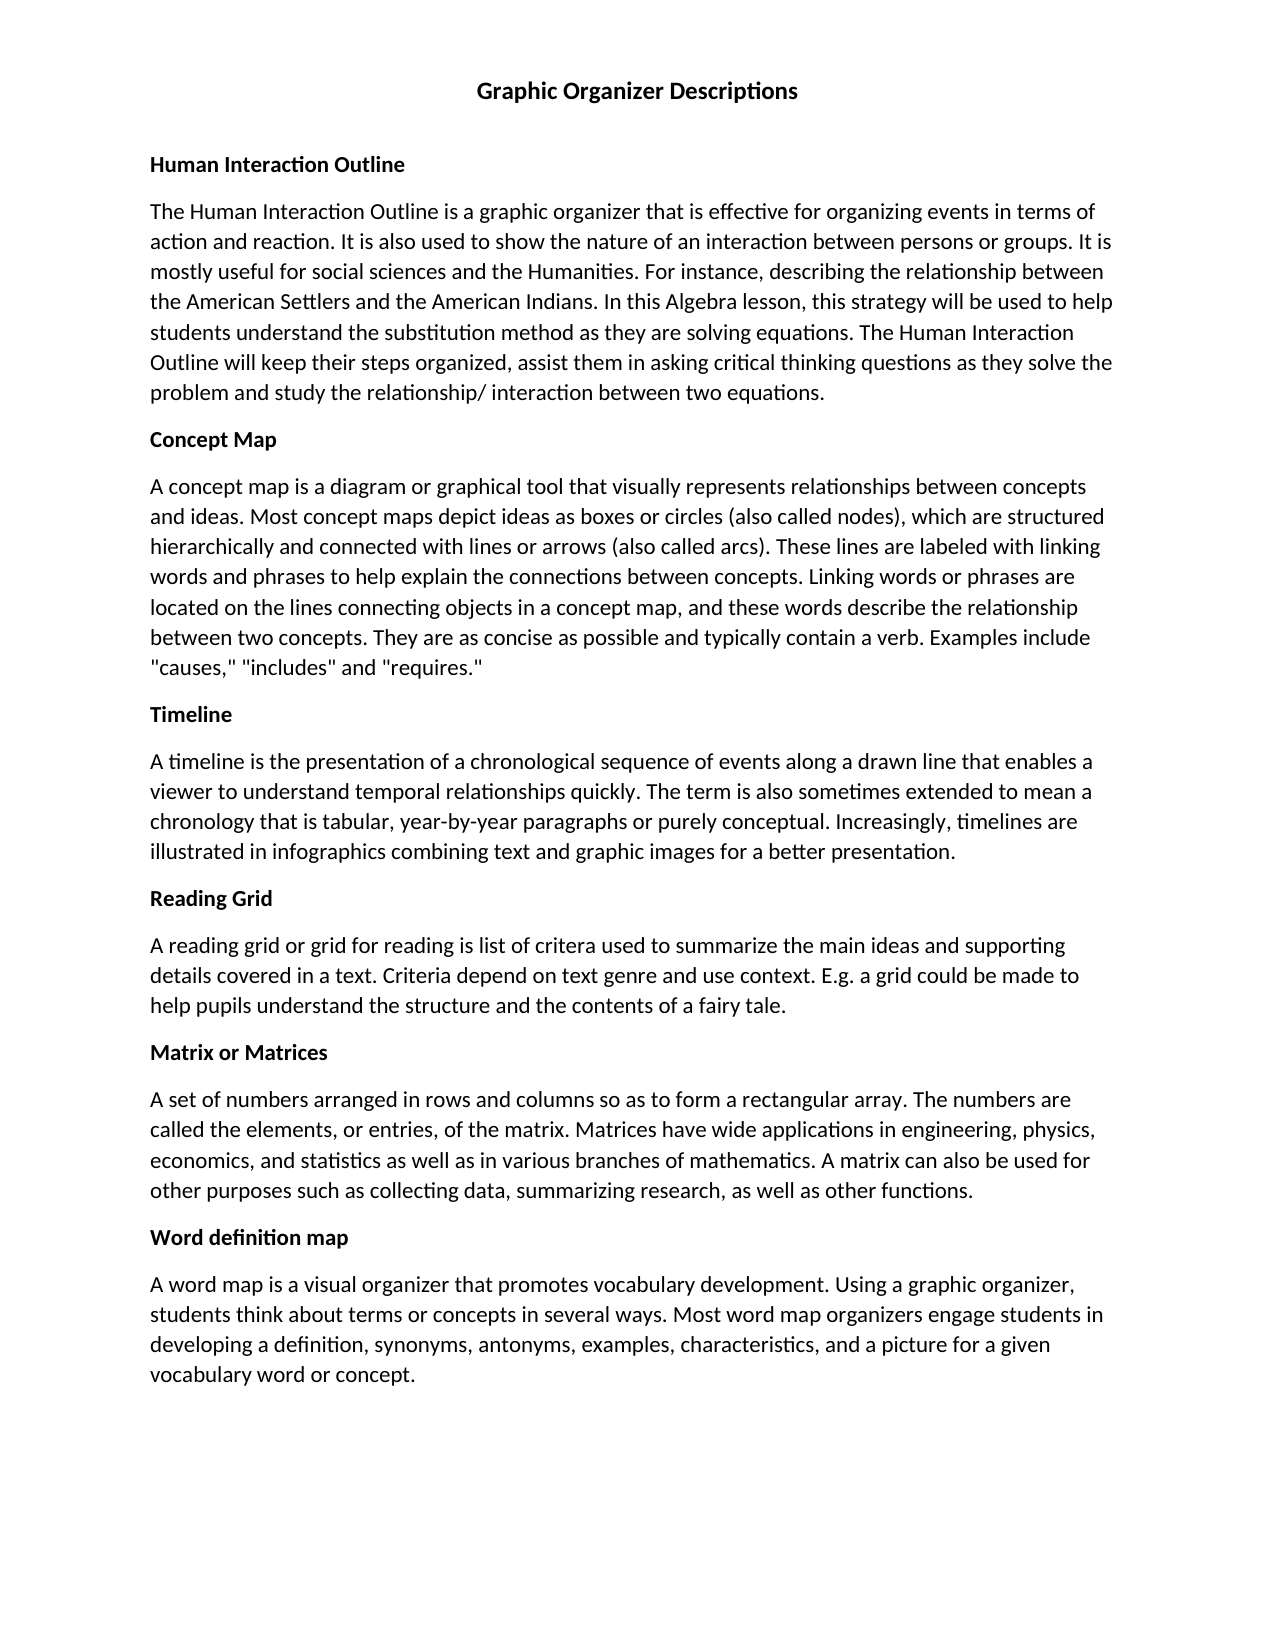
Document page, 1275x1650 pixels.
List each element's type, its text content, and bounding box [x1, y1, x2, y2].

text A reading grid or grid for reading is list of critera used to summarize the main ideas and supporting details covered in a text. Criteria depend on text genre and use context. E.g. a grid could be made to help pupils understand the structure and the contents of a fairy tale. [150, 931, 1125, 1020]
text The Human Interaction Outline is a graphic organizer that is effective for organizing events in terms of action and reaction. It is also used to show the nature of an interaction between persons or groups. It is mostly useful for social sciences and the Humanities. For instance, describing the relationship between the American Settlers and the American Indians. In this Algebra lesson, this strategy will be used to help students understand the substitution method as they are solving equations. The Human Interaction Outline will keep their steps organized, assist them in asking critical thinking questions as they solve the problem and study the relationship/ interaction between two equations. [150, 197, 1125, 406]
text A set of numbers arranged in rows and columns so as to form a rectangular array. The numbers are called the elements, or entries, of the matrix. Matrices have wide applications in engineering, physics, economics, and statistics as well as in various branches of mathematics. A matrix can also be used for other purposes such as collecting data, summarizing research, as well as other functions. [150, 1085, 1125, 1204]
text A concept map is a diagram or graphical tool that visually represents relationships between concepts and ideas. Most concept maps depict ideas as boxes or circles (also called nodes), which are structured hierarchically and connected with lines or arrows (also called arcs). These lines are labeled with linking words and phrases to help explain the connections between concepts. Linking words or phrases are located on the lines connecting objects in a concept map, and these words describe the relationship between two concepts. They are as concise as possible and typically contain a verb. Examples include "causes," "includes" and "requires." [150, 472, 1125, 681]
text A word map is a visual organizer that promotes vocabulary development. Using a graphic organizer, students think about terms or concepts in several ways. Most word map organizers engage students in developing a definition, synonyms, antonyms, examples, characteristics, and a picture for a given vocabulary word or concept. [150, 1270, 1125, 1388]
text Concept Map [150, 425, 1125, 453]
text Timeline [150, 700, 1125, 728]
text Reading Grid [150, 884, 1125, 912]
text Human Interaction Outline [150, 150, 1125, 178]
text Word definition map [150, 1223, 1125, 1251]
text A timeline is the presentation of a chronological sequence of events along a drawn line that enables a viewer to understand temporal relationships quickly. The term is also sometimes extended to mean a chronology that is tabular, year-by-year paragraphs or purely conceptual. Increasingly, timelines are illustrated in infographics combining text and graphic images for a better presentation. [150, 747, 1125, 866]
text Matrix or Matrices [150, 1038, 1125, 1067]
